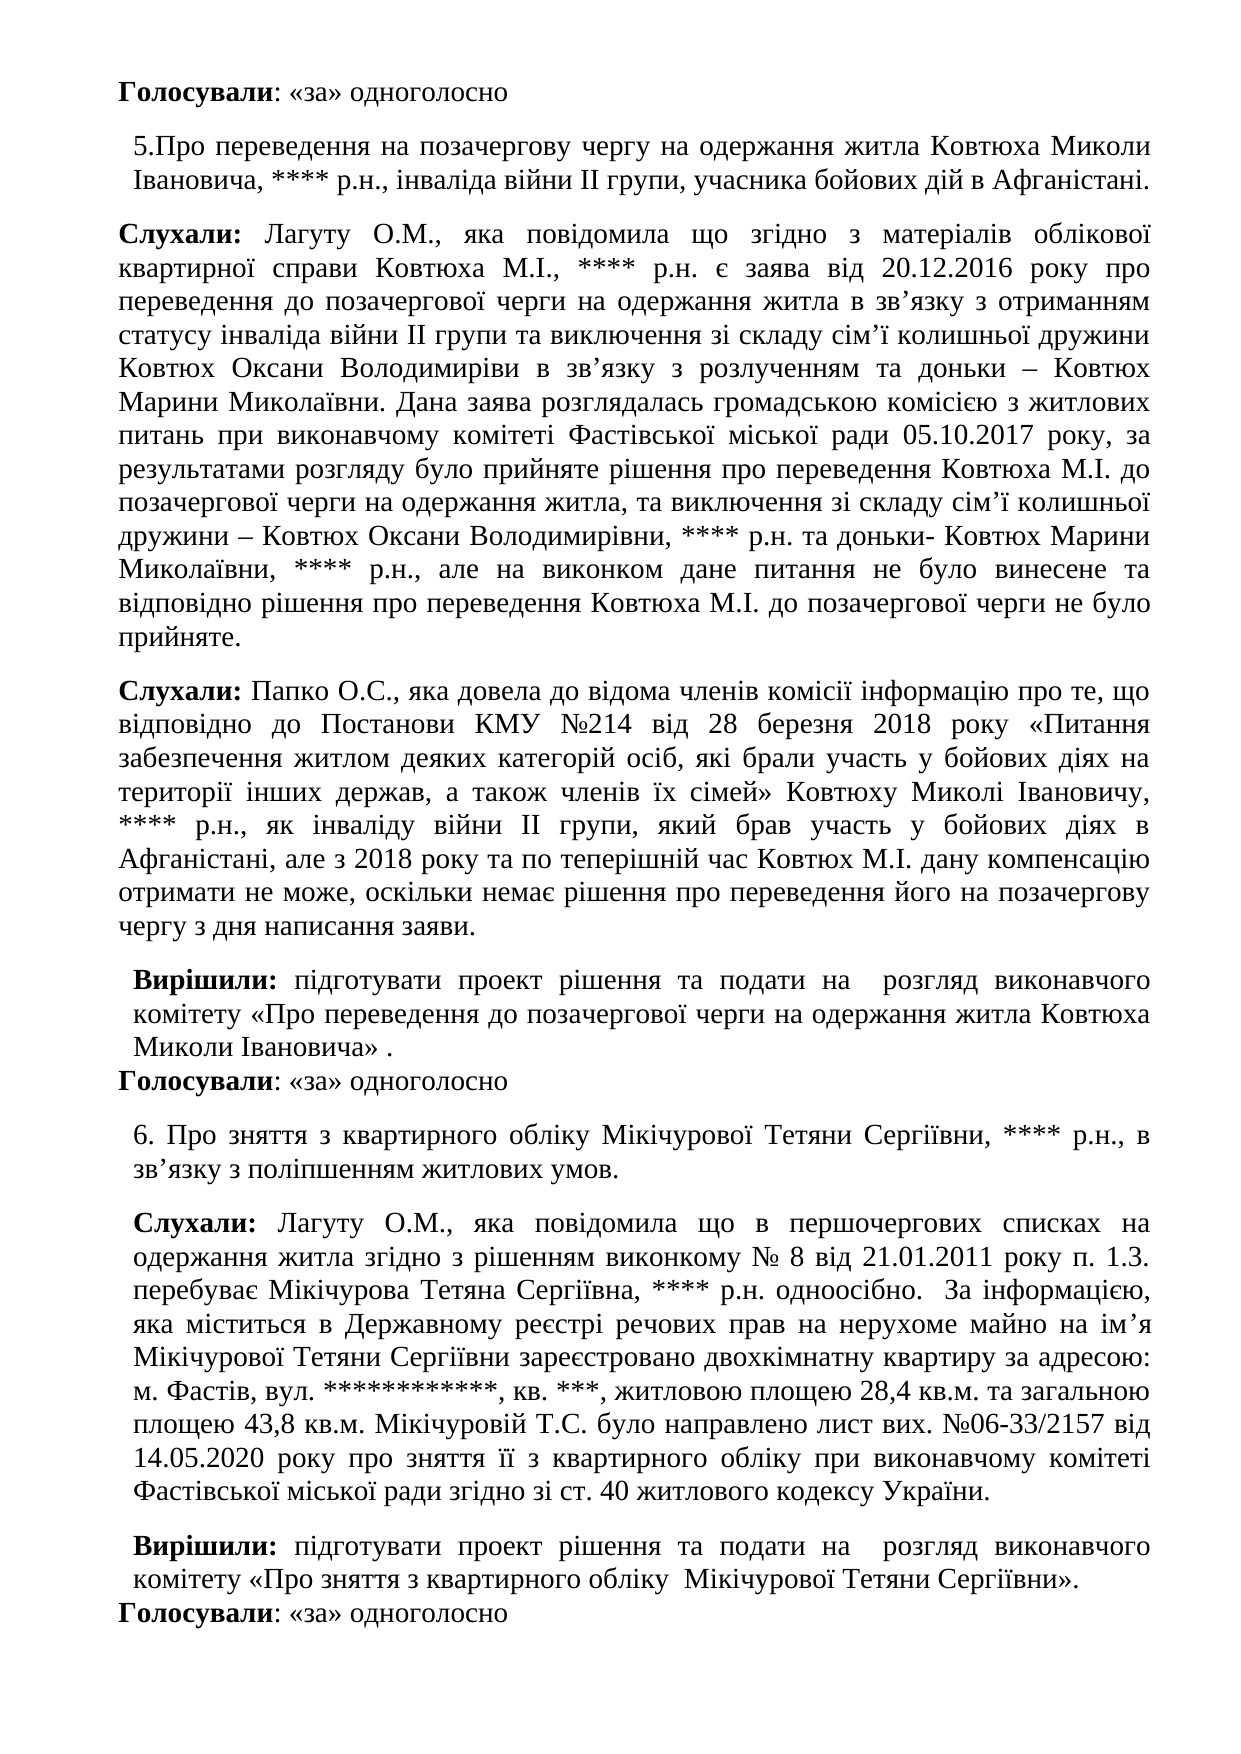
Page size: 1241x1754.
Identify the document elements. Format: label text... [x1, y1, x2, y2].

text 5.Про переведення на позачергову чергу на одержання житла Ковтюха Миколи Івановича, **** р.н., інваліда війни ІІ групи, учасника бойових дій в Афганістані. [133, 128, 1152, 195]
text Слухали: Лагуту О.М., яка повідомила що згідно з матеріалів облікової квартирної справи Ковтюха М.І., **** р.н. є заява від 20.12.2016 року про переведення до позачергової черги на одержання житла в зв’язку з отриманням статусу інваліда війни ІІ групи та виключення зі складу сім’ї колишньої дружини Ковтюх Оксани Володимиріви в зв’язку з розлученням та доньки – Ковтюх Марини Миколаївни. Дана заява розглядалась громадською комісією з житлових питань при виконавчому комітеті Фастівської міської ради 05.10.2017 року, за результатами розгляду було прийняте рішення про переведення Ковтюха М.І. до позачергової черги на одержання житла, та виключення зі складу сім’ї колишньої дружини – Ковтюх Оксани Володимирівни, **** р.н. та доньки- Ковтюх Марини Миколаївни, **** р.н., але на виконком дане питання не було винесене та відповідно рішення про переведення Ковтюха М.І. до позачергової черги не було прийняте. [118, 216, 1152, 652]
text Слухали: Папко О.С., яка довела до відома членів комісії інформацію про те, що відповідно до Постанови КМУ №214 від 28 березня 2018 року «Питання забезпечення житлом деяких категорій осіб, які брали участь у бойових діях на території інших держав, а також членів їх сімей» Ковтюху Миколі Івановичу, **** р.н., як інваліду війни ІІ групи, який брав участь у бойових діях в Афганістані, але з 2018 року та по теперішній час Ковтюх М.І. дану компенсацію отримати не може, оскільки немає рішення про переведення його на позачергову чергу з дня написання заяви. [118, 673, 1152, 941]
text Вирішили: підготувати проект рішення та подати на розгляд виконавчого комітету «Про зняття з квартирного обліку Мікічурової Тетяни Сергіївни». [133, 1528, 1152, 1595]
text Вирішили: підготувати проект рішення та подати на розгляд виконавчого комітету «Про переведення до позачергової черги на одержання житла Ковтюха Миколи Івановича» . [133, 962, 1152, 1063]
text 6. Про зняття з квартирного обліку Мікічурової Тетяни Сергіївни, **** р.н., в зв’язку з поліпшенням житлових умов. [133, 1117, 1152, 1184]
text Голосували: «за» одноголосно [118, 1063, 1152, 1096]
text Голосували: «за» одноголосно [118, 74, 1152, 107]
text Слухали: Лагуту О.М., яка повідомила що в першочергових списках на одержання житла згідно з рішенням виконкому № 8 від 21.01.2011 року п. 1.3. перебуває Мікічурова Тетяна Сергіївна, **** р.н. одноосібно. За інформацією, яка міститься в Державному реєстрі речових прав на нерухоме майно на ім’я Мікічурової Тетяни Сергіївни зареєстровано двохкімнатну квартиру за адресою: м. Фастів, вул. ************, кв. ***, житловою площею 28,4 кв.м. та загальною площею 43,8 кв.м. Мікічуровій Т.С. було направлено лист вих. №06-33/2157 від 14.05.2020 року про зняття її з квартирного обліку при виконавчому комітеті Фастівської міської ради згідно зі ст. 40 житлового кодексу України. [133, 1205, 1152, 1507]
text Голосували: «за» одноголосно [118, 1595, 1152, 1628]
